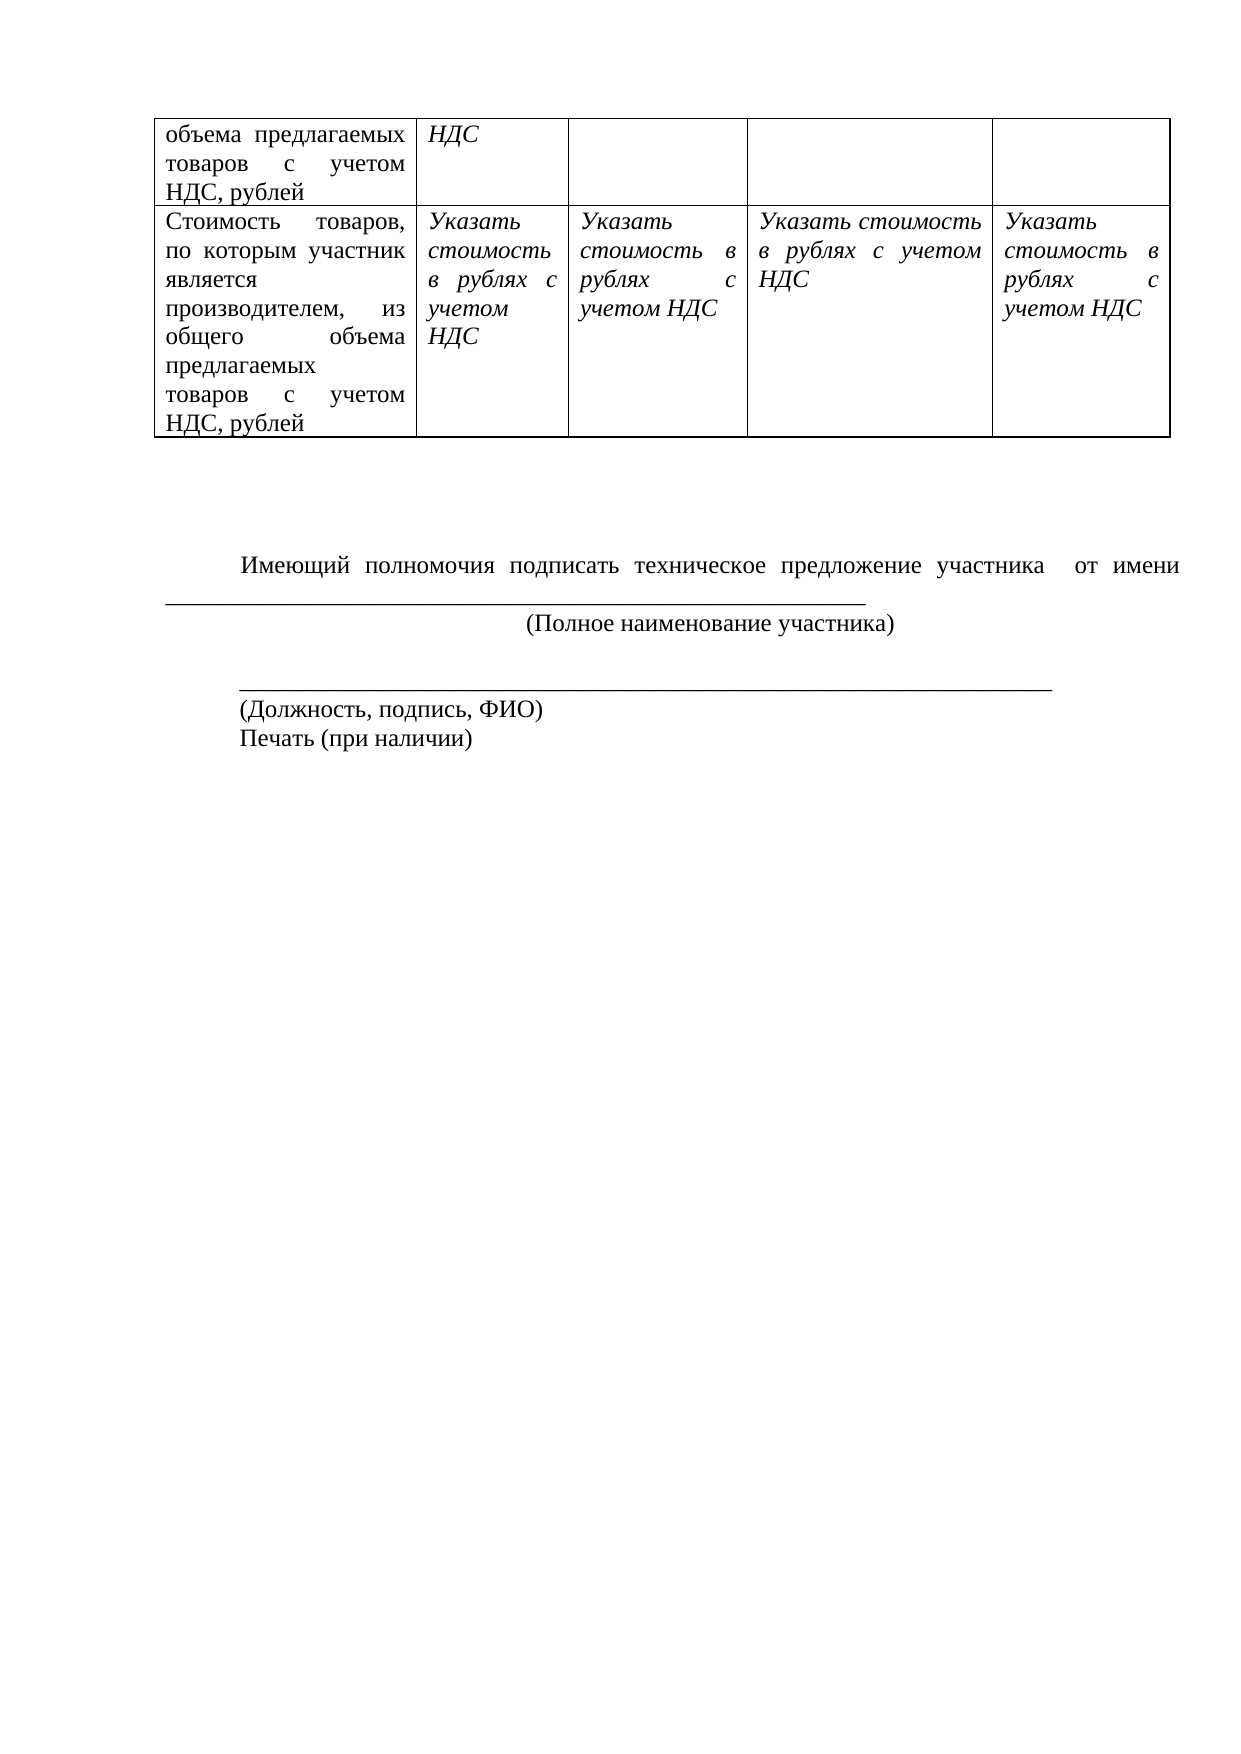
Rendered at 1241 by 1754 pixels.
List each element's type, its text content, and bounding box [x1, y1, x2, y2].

table_cell Стоимость товаров, по которым участник является производителем, из общего объема предлагаемых товаров с учетом НДС, рублей [155, 206, 416, 436]
text Печать (при наличии) [165, 723, 1181, 751]
table_cell Указать стоимость в рублях с учетом НДС [748, 206, 992, 436]
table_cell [417, 119, 568, 205]
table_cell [569, 119, 747, 205]
text Имеющий полномочия подписать техническое предложение участника от имени ________________________________________________________ [165, 550, 1181, 608]
table_cell Указать стоимость в рублях с учетом НДС [993, 206, 1169, 436]
table_cell Указать стоимость в рублях с учетом НДС [569, 206, 747, 436]
text _________________________________________________________________ [165, 665, 1181, 694]
table_cell Указать стоимость в рублях с учетом НДС [417, 206, 568, 436]
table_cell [155, 119, 416, 205]
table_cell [993, 119, 1169, 205]
text (Полное наименование участника) [165, 608, 1181, 636]
text (Должность, подпись, ФИО) [165, 694, 1181, 723]
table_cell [748, 119, 992, 205]
